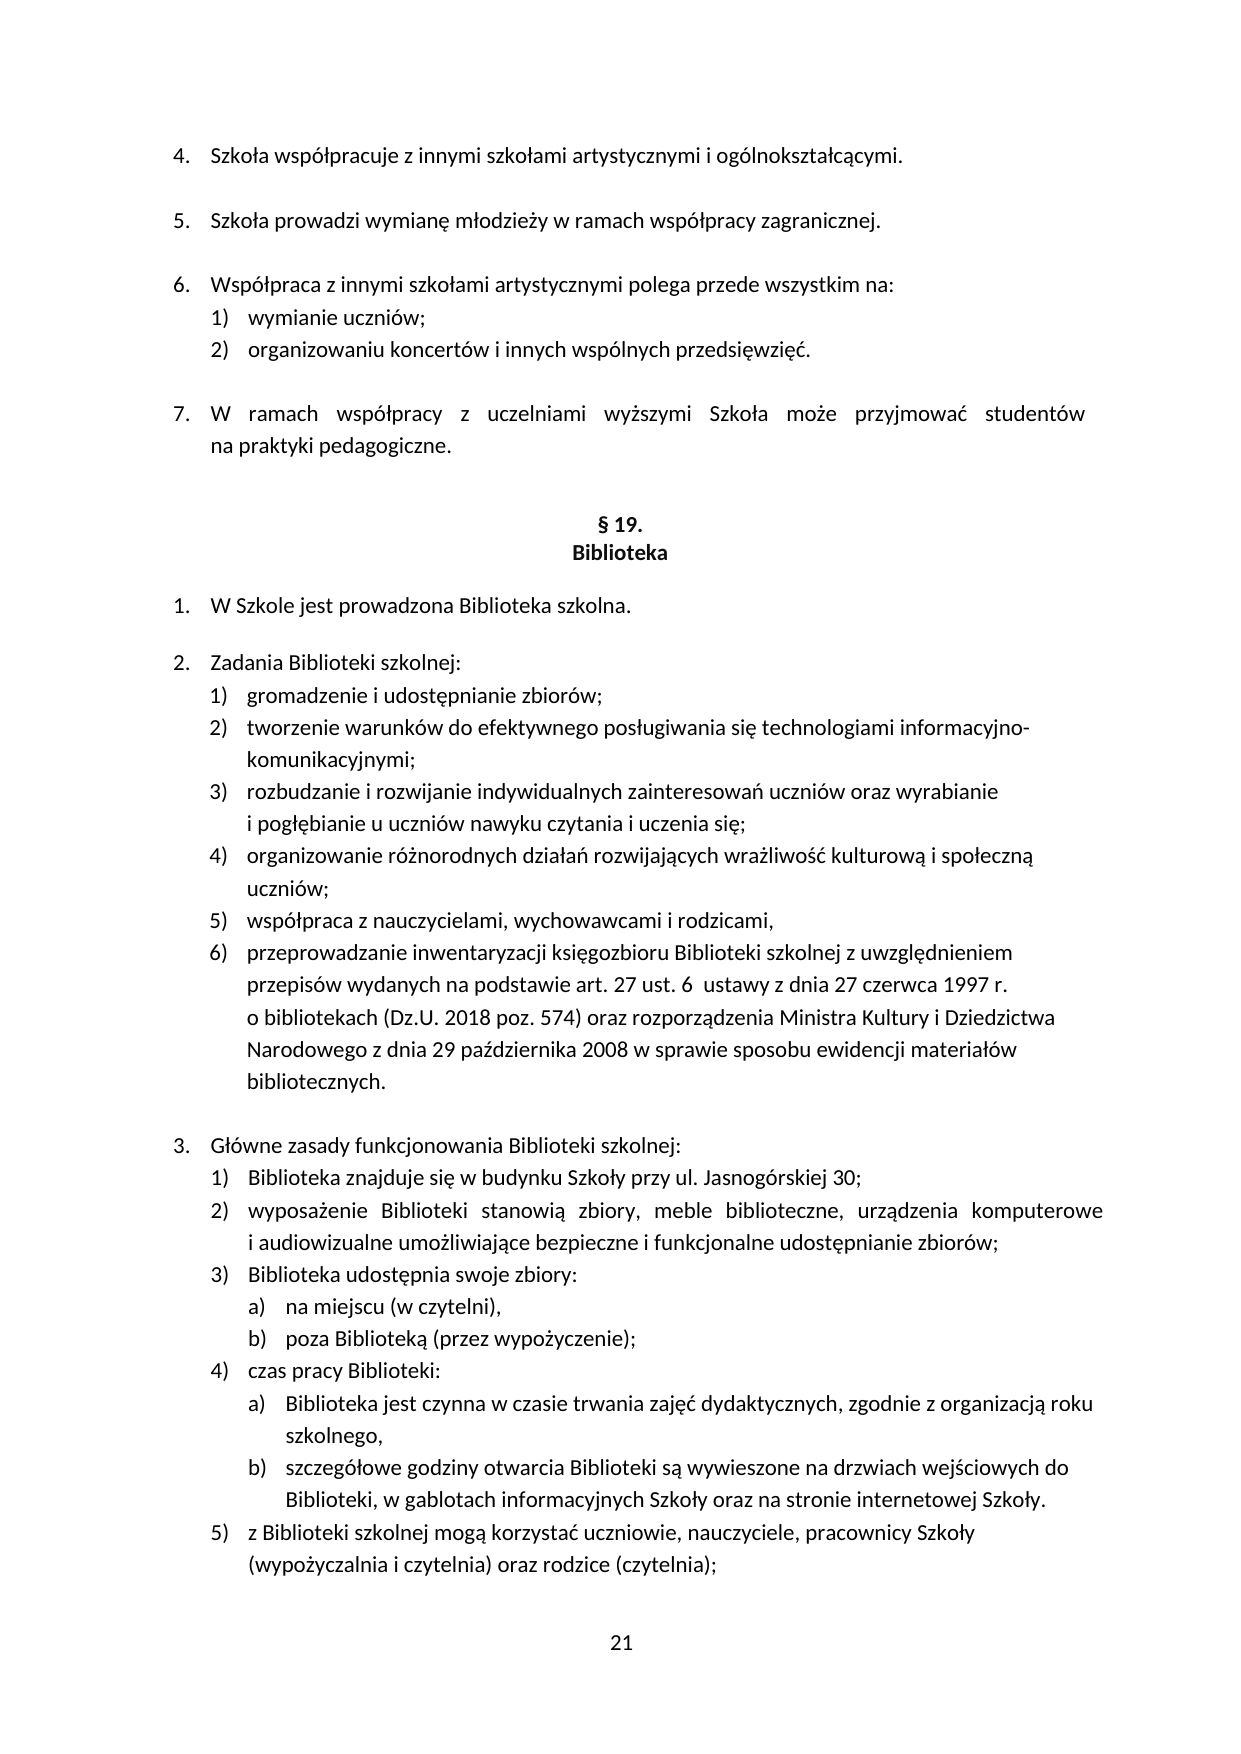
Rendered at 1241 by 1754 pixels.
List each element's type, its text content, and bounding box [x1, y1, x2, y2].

list organizowaniu koncertów i innych wspólnych przedsięwzięć. [210, 335, 1105, 363]
text Biblioteka [188, 538, 1052, 566]
list Biblioteka znajduje się w budynku Szkoły przy ul. Jasnogórskiej 30; [210, 1163, 1105, 1192]
list szczegółowe godziny otwarcia Biblioteki są wywieszone na drzwiach wejściowych do Biblioteki, w gablotach informacyjnych Szkoły oraz na stronie internetowej Szkoły. [248, 1453, 1105, 1513]
list Szkoła prowadzi wymianę młodzieży w ramach współpracy zagranicznej. [173, 206, 1105, 234]
list rozbudzanie i rozwijanie indywidualnych zainteresowań uczniów oraz wyrabianie i pogłębianie u uczniów nawyku czytania i uczenia się; [209, 777, 1105, 837]
list W ramach współpracy z uczelniami wyższymi Szkoła może przyjmować studentów na praktyki pedagogiczne. [173, 399, 1105, 459]
list Główne zasady funkcjonowania Biblioteki szkolnej: [173, 1131, 1105, 1159]
list organizowanie różnorodnych działań rozwijających wrażliwość kulturową i społeczną uczniów; [209, 842, 1105, 902]
list przeprowadzanie inwentaryzacji księgozbioru Biblioteki szkolnej z uwzględnieniem przepisów wydanych na podstawie art. 27 ust. 6 ustawy z dnia 27 czerwca 1997 r. o bibliotekach (Dz.U. 2018 poz. 574) oraz rozporządzenia Ministra Kultury i Dziedzictwa Narodowego z dnia 29 października 2008 w sprawie sposobu ewidencji materiałów bibliotecznych. [209, 938, 1105, 1095]
list gromadzenie i udostępnianie zbiorów; [209, 681, 1105, 709]
list Szkoła współpracuje z innymi szkołami artystycznymi i ogólnokształcącymi. [173, 142, 1105, 170]
list wyposażenie Biblioteki stanowią zbiory, meble biblioteczne, urządzenia komputerowe i audiowizualne umożliwiające bezpieczne i funkcjonalne udostępnianie zbiorów; [210, 1196, 1105, 1256]
list poza Biblioteką (przez wypożyczenie); [248, 1324, 1105, 1352]
list współpraca z nauczycielami, wychowawcami i rodzicami, [209, 906, 1105, 934]
list W Szkole jest prowadzona Biblioteka szkolna. [173, 591, 1105, 619]
list Biblioteka udostępnia swoje zbiory: [210, 1260, 1105, 1288]
list Biblioteka jest czynna w czasie trwania zajęć dydaktycznych, zgodnie z organizacją roku szkolnego, [248, 1389, 1105, 1449]
list wymianie uczniów; [210, 303, 1105, 331]
list Zadania Biblioteki szkolnej: [173, 648, 1105, 677]
list na miejscu (w czytelni), [248, 1292, 1105, 1320]
list Współpraca z innymi szkołami artystycznymi polega przede wszystkim na: [173, 270, 1105, 298]
list czas pracy Biblioteki: [210, 1357, 1105, 1385]
list tworzenie warunków do efektywnego posługiwania się technologiami informacyjno-komunikacyjnymi; [209, 713, 1105, 773]
text § 19. [188, 510, 1053, 538]
list z Biblioteki szkolnej mogą korzystać uczniowie, nauczyciele, pracownicy Szkoły (wypożyczalnia i czytelnia) oraz rodzice (czytelnia); [210, 1518, 1105, 1578]
